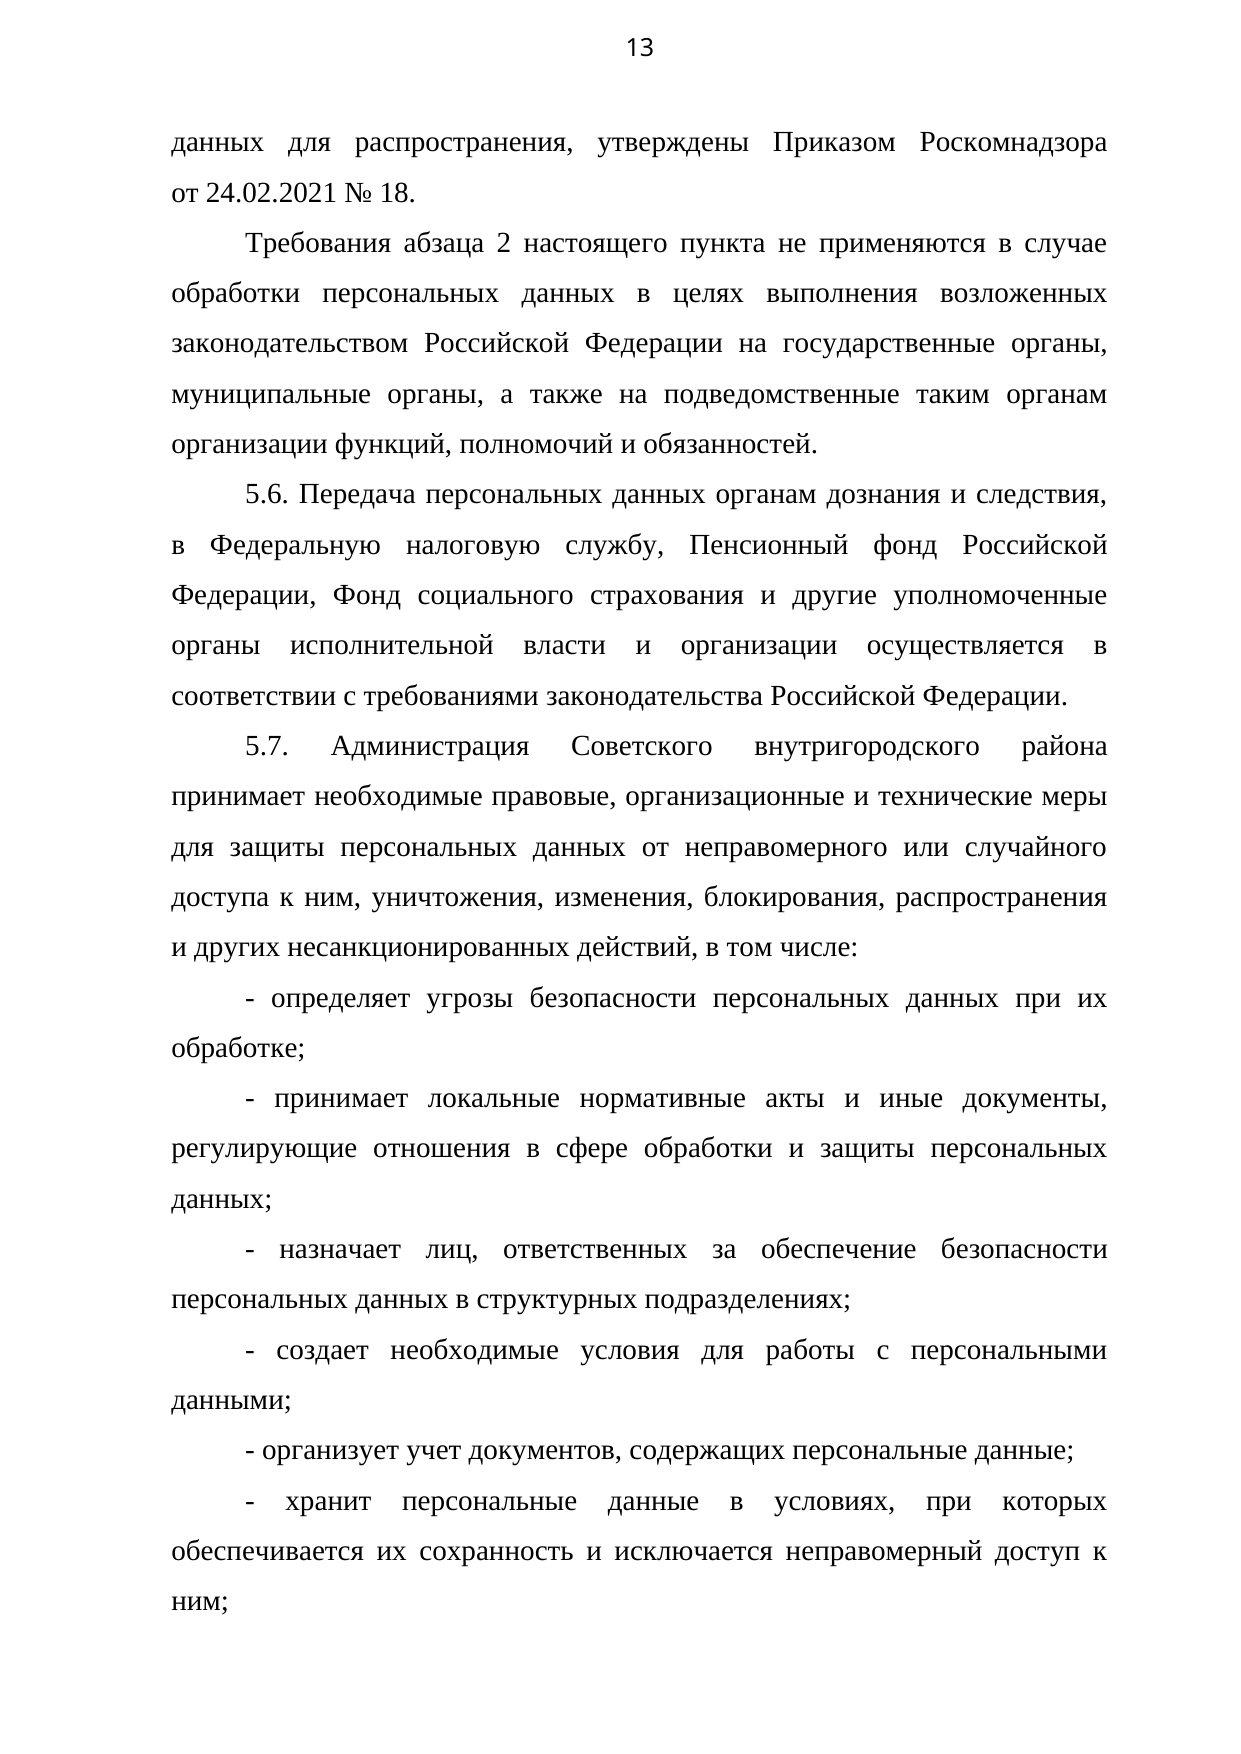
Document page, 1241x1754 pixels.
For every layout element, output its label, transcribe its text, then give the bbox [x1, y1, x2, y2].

text - определяет угрозы безопасности персональных данных при их обработке; [171, 980, 1108, 1063]
text - принимает локальные нормативные акты и иные документы, регулирующие отношения в сфере обработки и защиты персональных данных; [171, 1080, 1108, 1214]
text Требования абзаца 2 настоящего пункта не применяются в случае обработки персональных данных в целях выполнения возложенных законодательством Российской Федерации на государственные органы, муниципальные органы, а также на подведомственные таким органам организации функций, полномочий и обязанностей. [171, 225, 1108, 460]
text - создает необходимые условия для работы с персональными данными; [171, 1332, 1108, 1416]
text - организует учет документов, содержащих персональные данные; [171, 1432, 1108, 1466]
text - хранит персональные данные в условиях, при которых обеспечивается их сохранность и исключается неправомерный доступ к ним; [171, 1483, 1108, 1617]
text 5.6. Передача персональных данных органам дознания и следствия, в Федеральную налоговую службу, Пенсионный фонд Российской Федерации, Фонд социального страхования и другие уполномоченные органы исполнительной власти и организации осуществляется в соответствии с требованиями законодательства Российской Федерации. [171, 477, 1108, 711]
text - назначает лиц, ответственных за обеспечение безопасности персональных данных в структурных подразделениях; [171, 1231, 1108, 1315]
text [171, 124, 1108, 208]
text 5.7. Администрация Советского внутригородского района принимает необходимые правовые, организационные и технические меры для защиты персональных данных от неправомерного или случайного доступа к ним, уничтожения, изменения, блокирования, распространения и других несанкционированных действий, в том числе: [171, 728, 1108, 963]
